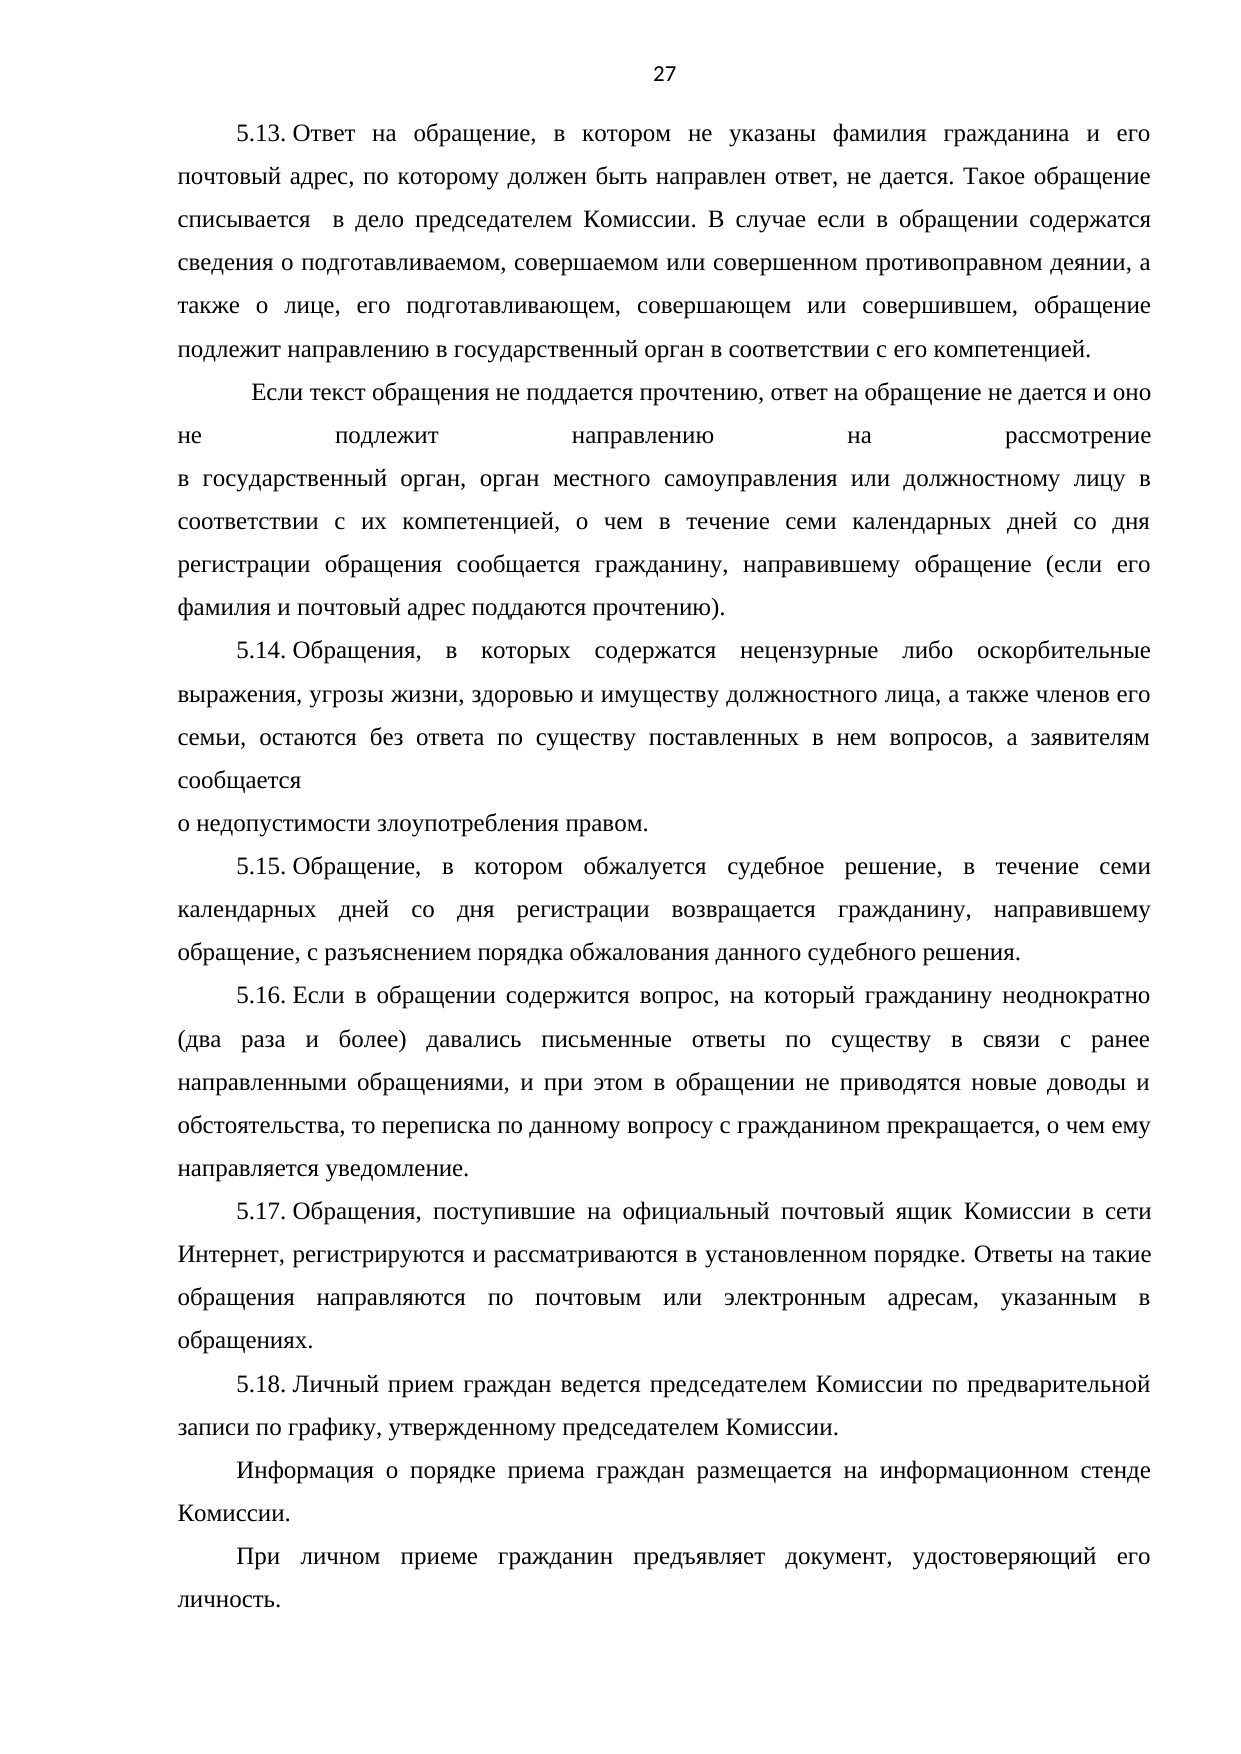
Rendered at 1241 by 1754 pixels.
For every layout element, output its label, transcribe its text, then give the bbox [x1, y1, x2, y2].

text 5.15. Обращение, в котором обжалуется судебное решение, в течение семи календарных дней со дня регистрации возвращается гражданину, направившему обращение, с разъяснением порядка обжалования данного судебного решения. [177, 851, 1152, 966]
text 5.13. Ответ на обращение, в котором не указаны фамилия гражданина и его почтовый адрес, по которому должен быть направлен ответ, не дается. Такое обращение списывается в дело председателем Комиссии. В случае если в обращении содержатся сведения о подготавливаемом, совершаемом или совершенном противоправном деянии, а также о лице, его подготавливающем, совершающем или совершившем, обращение подлежит направлению в государственный орган в соответствии с его компетенцией. [177, 118, 1152, 362]
text 5.17. Обращения, поступившие на официальный почтовый ящик Комиссии в сети Интернет, регистрируются и рассматриваются в установленном порядке. Ответы на такие обращения направляются по почтовым или электронным адресам, указанным в обращениях. [177, 1196, 1152, 1354]
text 5.18. Личный прием граждан ведется председателем Комиссии по предварительной записи по графику, утвержденному председателем Комиссии. [177, 1369, 1152, 1441]
text Если текст обращения не поддается прочтению, ответ на обращение не дается и оно не подлежит направлению на рассмотрение в государственный орган, орган местного самоуправления или должностному лицу в соответствии с их компетенцией, о чем в течение семи календарных дней со дня регистрации обращения сообщается гражданину, направившему обращение (если его фамилия и почтовый адрес поддаются прочтению). [177, 377, 1152, 621]
text Информация о порядке приема граждан размещается на информационном стенде Комиссии. [177, 1455, 1152, 1527]
text 5.16. Если в обращении содержится вопрос, на который гражданину неоднократно (два раза и более) давались письменные ответы по существу в связи с ранее направленными обращениями, и при этом в обращении не приводятся новые доводы и обстоятельства, то переписка по данному вопросу с гражданином прекращается, о чем ему направляется уведомление. [177, 981, 1152, 1182]
text 5.14. Обращения, в которых содержатся нецензурные либо оскорбительные выражения, угрозы жизни, здоровью и имуществу должностного лица, а также членов его семьи, остаются без ответа по существу поставленных в нем вопросов, а заявителям сообщается о недопустимости злоупотребления правом. [177, 636, 1152, 837]
text При личном приеме гражданин предъявляет документ, удостоверяющий его личность. [177, 1541, 1152, 1613]
